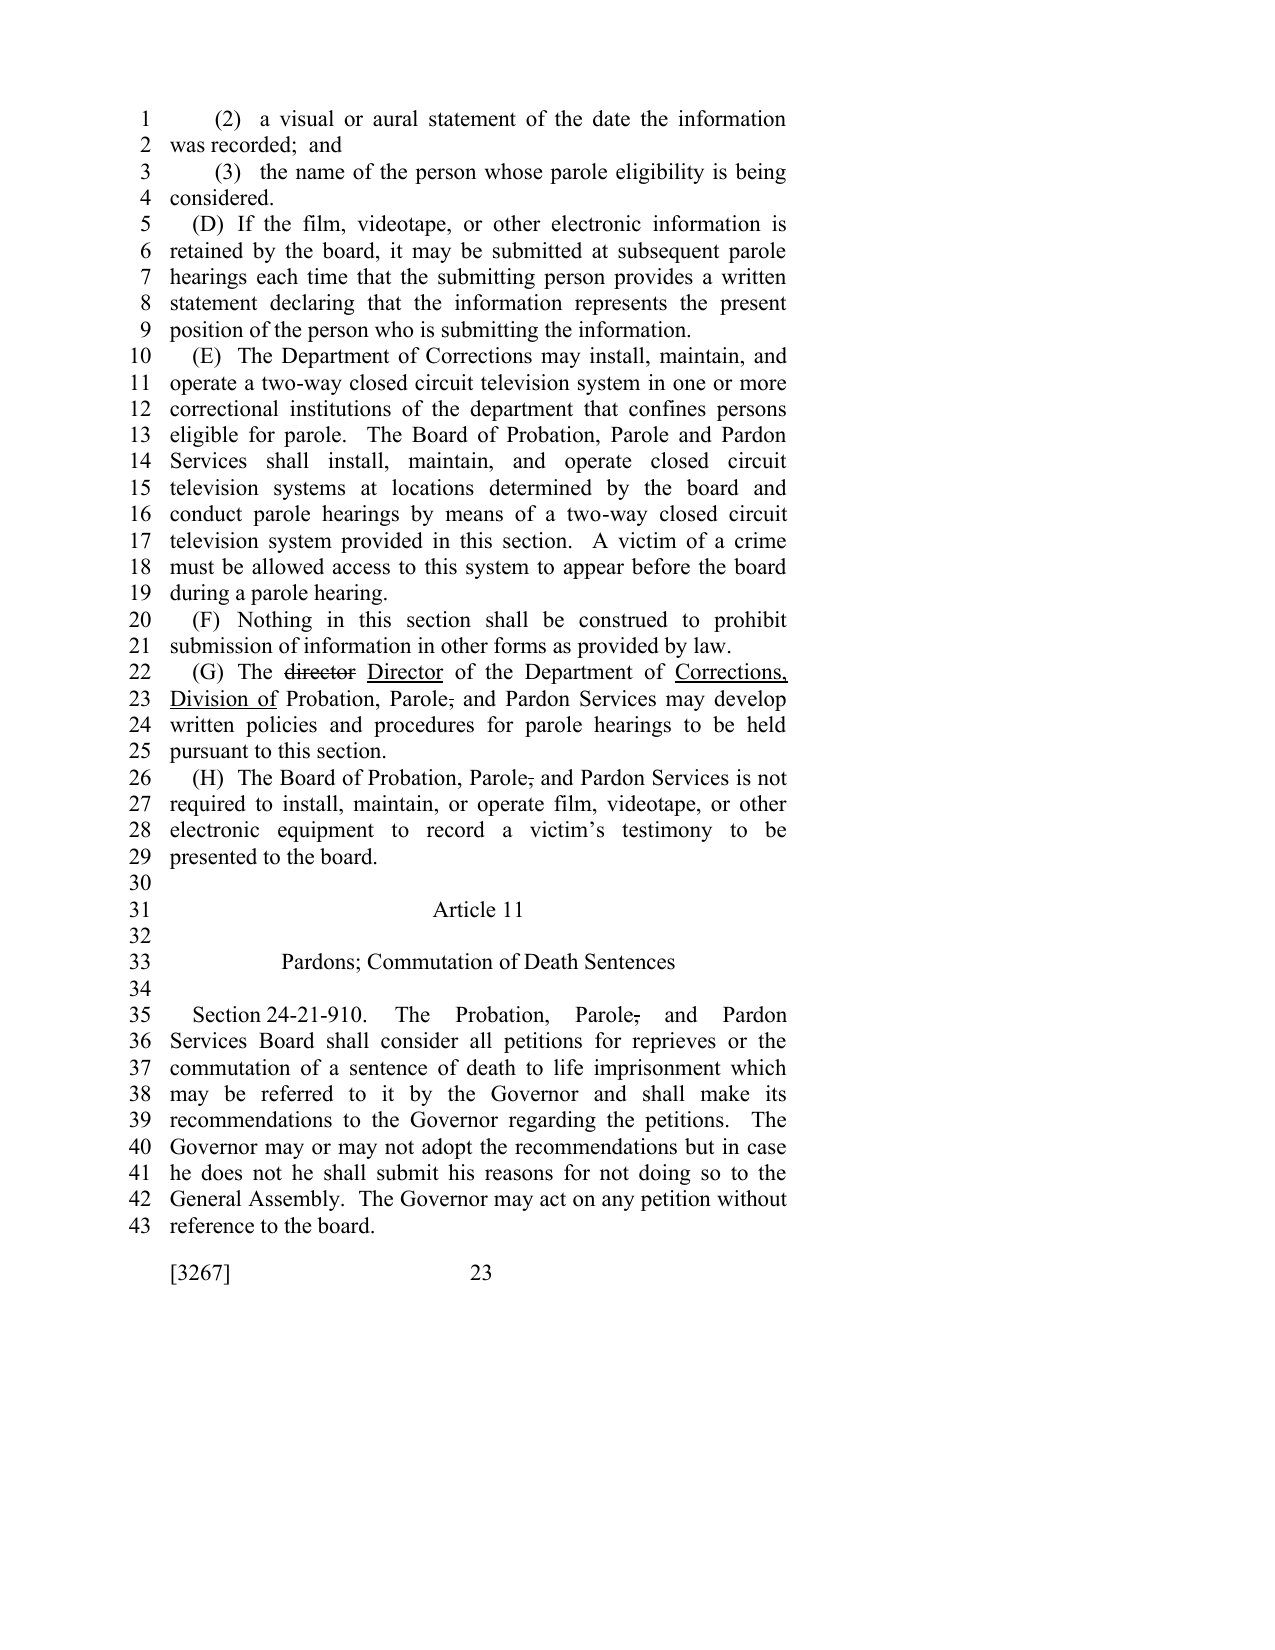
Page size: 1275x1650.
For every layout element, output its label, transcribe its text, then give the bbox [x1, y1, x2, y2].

text (D) If the film, videotape, or other electronic information is retained by the board, it may be submitted at subsequent parole hearings each time that the submitting person provides a written statement declaring that the information represents the present position of the person who is submitting the information. [169, 210, 787, 342]
text (H) The Board of Probation, Parole, and Pardon Services is not required to install, maintain, or operate film, videotape, or other electronic equipment to record a victim’s testimony to be presented to the board. [169, 764, 787, 869]
text Article 11 [169, 896, 787, 922]
text (G) The director Director of the Department of Corrections, Division of Probation, Parole, and Pardon Services may develop written policies and procedures for parole hearings to be held pursuant to this section. [169, 658, 787, 764]
text (3) the name of the person whose parole eligibility is being considered. [169, 158, 787, 210]
text (E) The Department of Corrections may install, maintain, and operate a two-way closed circuit television system in one or more correctional institutions of the department that confines persons eligible for parole. The Board of Probation, Parole and Pardon Services shall install, maintain, and operate closed circuit television systems at locations determined by the board and conduct parole hearings by means of a two-way closed circuit television system provided in this section. A victim of a crime must be allowed access to this system to appear before the board during a parole hearing. [169, 342, 787, 606]
text (2) a visual or aural statement of the date the information was recorded; and [169, 105, 787, 158]
text Pardons; Commutation of Death Sentences [169, 948, 787, 975]
text Section 24-21-910. The Probation, Parole, and Pardon Services Board shall consider all petitions for reprieves or the commutation of a sentence of death to life imprisonment which may be referred to it by the Governor and shall make its recommendations to the Governor regarding the petitions. The Governor may or may not adopt the recommendations but in case he does not he shall submit his reasons for not doing so to the General Assembly. The Governor may act on any petition without reference to the board. [169, 1001, 787, 1238]
text (F) Nothing in this section shall be construed to prohibit submission of information in other forms as provided by law. [169, 606, 787, 658]
